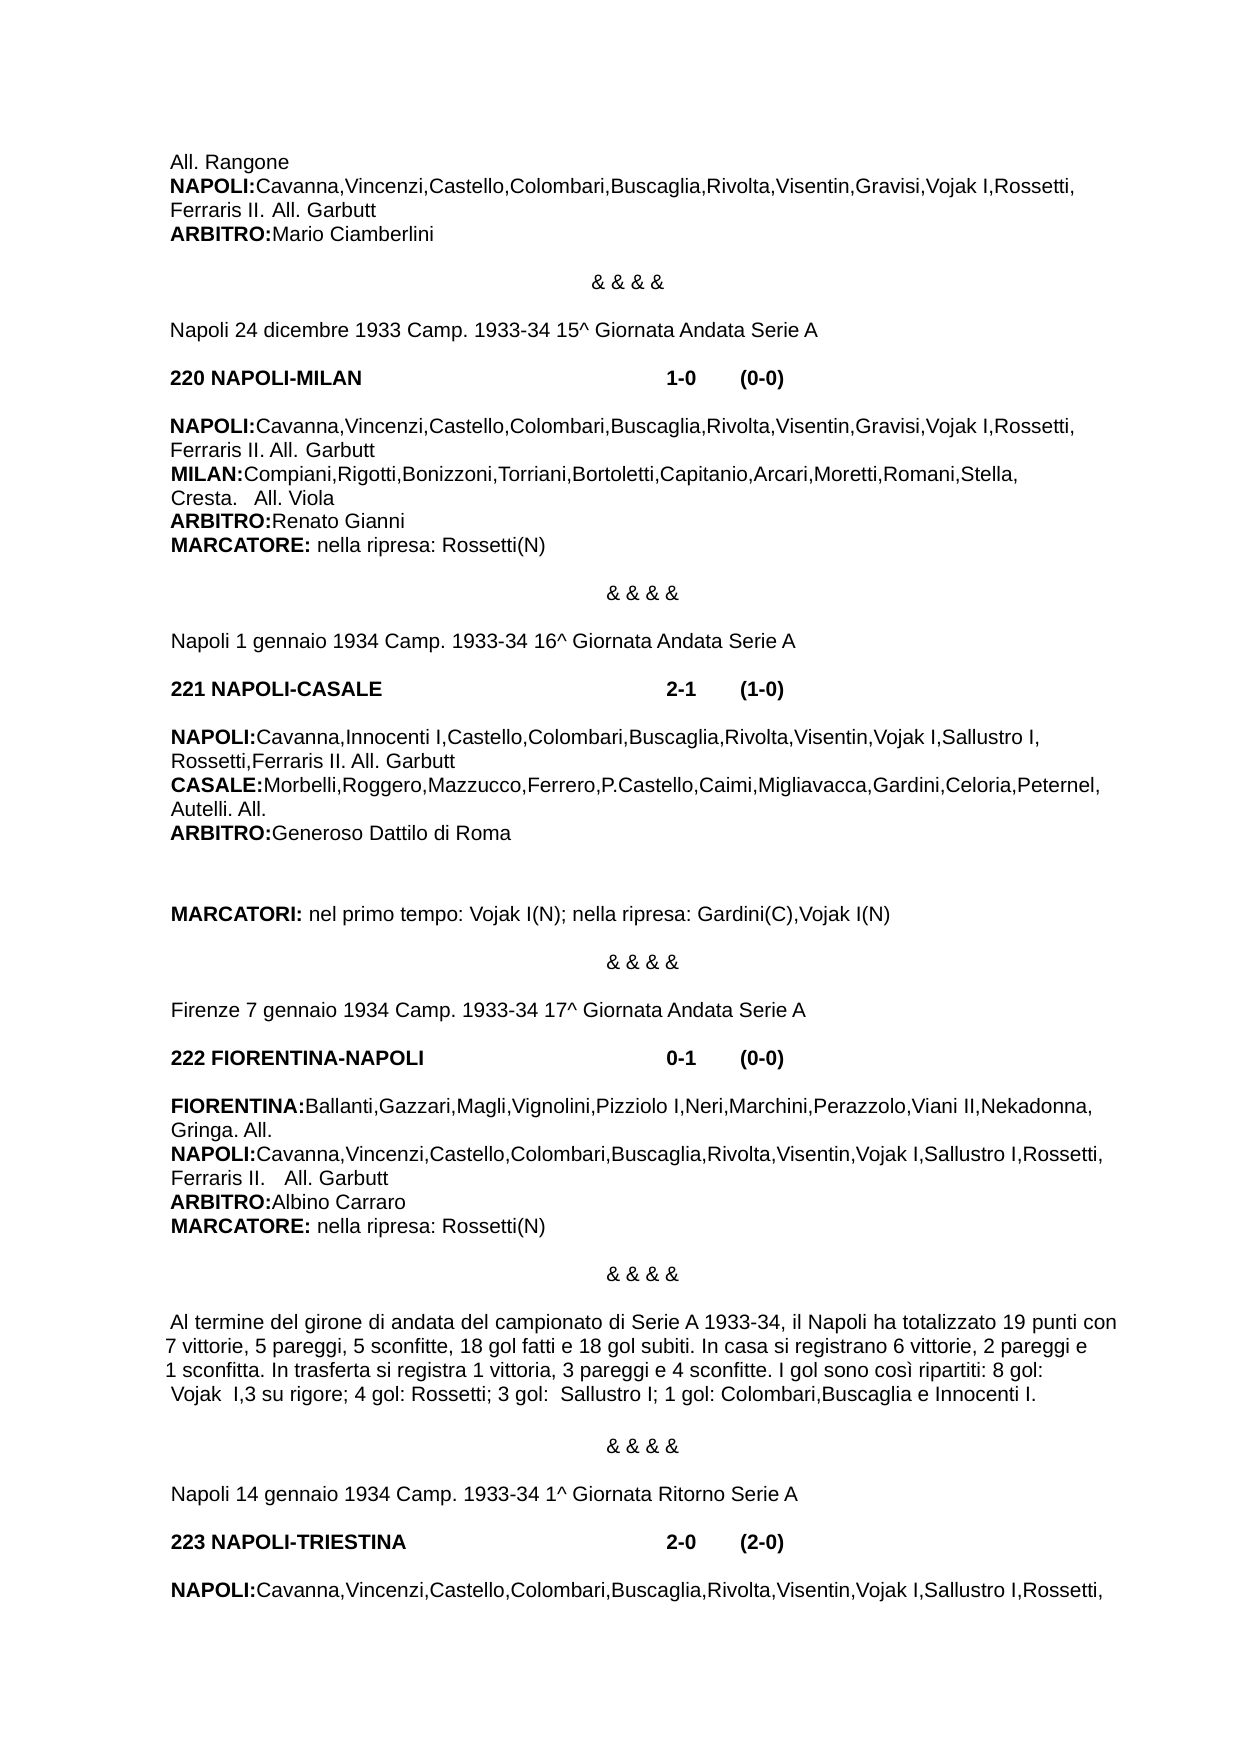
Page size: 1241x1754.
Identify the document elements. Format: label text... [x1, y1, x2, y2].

text MARCATORE: nella ripresa: Rossetti(N) [165, 1214, 1120, 1238]
text Firenze 7 gennaio 1934 Camp. 1933-34 17^ Giornata Andata Serie A [165, 998, 1120, 1022]
text Cresta. All. Viola [165, 485, 1120, 509]
text Gringa. All. [165, 1118, 1120, 1142]
text & & & & [135, 270, 1120, 294]
text Autelli. All. [165, 797, 1120, 821]
text NAPOLI:Cavanna,Vincenzi,Castello,Colombari,Buscaglia,Rivolta,Visentin,Vojak I,Sallustro I,Rossetti, [165, 1142, 1120, 1166]
text & & & & [165, 581, 1120, 605]
text ARBITRO:Mario Ciamberlini [135, 222, 1120, 246]
text Ferraris II. All. Garbutt [135, 437, 1120, 461]
text ARBITRO:Albino Carraro [165, 1190, 1120, 1214]
text NAPOLI:Cavanna,Vincenzi,Castello,Colombari,Buscaglia,Rivolta,Visentin,Gravisi,Vojak I,Rossetti, [135, 174, 1120, 198]
text Napoli 24 dicembre 1933 Camp. 1933-34 15^ Giornata Andata Serie A [135, 318, 1120, 342]
text Napoli 1 gennaio 1934 Camp. 1933-34 16^ Giornata Andata Serie A [165, 629, 1120, 653]
text 221 NAPOLI-CASALE 2-1 (1-0) [165, 677, 1120, 701]
text & & & & [165, 950, 1120, 974]
text NAPOLI:Cavanna,Vincenzi,Castello,Colombari,Buscaglia,Rivolta,Visentin,Vojak I,Sallustro I,Rossetti, [165, 1578, 1120, 1602]
text Rossetti,Ferraris II. All. Garbutt [165, 749, 1120, 773]
text NAPOLI:Cavanna,Vincenzi,Castello,Colombari,Buscaglia,Rivolta,Visentin,Gravisi,Vojak I,Rossetti, [135, 413, 1120, 437]
text FIORENTINA:Ballanti,Gazzari,Magli,Vignolini,Pizziolo I,Neri,Marchini,Perazzolo,Viani II,Nekadonna, [165, 1094, 1120, 1118]
text MARCATORE: nella ripresa: Rossetti(N) [165, 533, 1120, 557]
text Ferraris II. All. Garbutt [135, 198, 1120, 222]
text MILAN:Compiani,Rigotti,Bonizzoni,Torriani,Bortoletti,Capitanio,Arcari,Moretti,Romani,Stella, [165, 461, 1120, 485]
text Vojak I,3 su rigore; 4 gol: Rossetti; 3 gol: Sallustro I; 1 gol: Colombari,Buscaglia e Innocenti I. [165, 1381, 1120, 1405]
text 222 FIORENTINA-NAPOLI 0-1 (0-0) [165, 1046, 1120, 1070]
text Al termine del girone di andata del campionato di Serie A 1933-34, il Napoli ha totalizzato 19 punti con 7 vittorie, 5 pareggi, 5 sconfitte, 18 gol fatti e 18 gol subiti. In casa si registrano 6 vittorie, 2 pareggi e [165, 1309, 1120, 1357]
text All. Rangone [135, 150, 1120, 174]
text ARBITRO:Generoso Dattilo di Roma [165, 821, 1120, 845]
text ARBITRO:Renato Gianni [165, 509, 1120, 533]
text Ferraris II. All. Garbutt [165, 1166, 1120, 1190]
text MARCATORI: nel primo tempo: Vojak I(N); nella ripresa: Gardini(C),Vojak I(N) [165, 902, 1120, 926]
text & & & & [165, 1434, 1120, 1458]
text 223 NAPOLI-TRIESTINA 2-0 (2-0) [165, 1530, 1120, 1554]
text & & & & [165, 1262, 1120, 1286]
text 220 NAPOLI-MILAN 1-0 (0-0) [135, 366, 1120, 389]
text NAPOLI:Cavanna,Innocenti I,Castello,Colombari,Buscaglia,Rivolta,Visentin,Vojak I,Sallustro I, [165, 725, 1120, 749]
text 1 sconfitta. In trasferta si registra 1 vittoria, 3 pareggi e 4 sconfitte. I gol sono così ripartiti: 8 gol: [165, 1357, 1120, 1381]
text Napoli 14 gennaio 1934 Camp. 1933-34 1^ Giornata Ritorno Serie A [165, 1482, 1120, 1506]
text CASALE:Morbelli,Roggero,Mazzucco,Ferrero,P.Castello,Caimi,Migliavacca,Gardini,Celoria,Peternel, [165, 773, 1120, 797]
